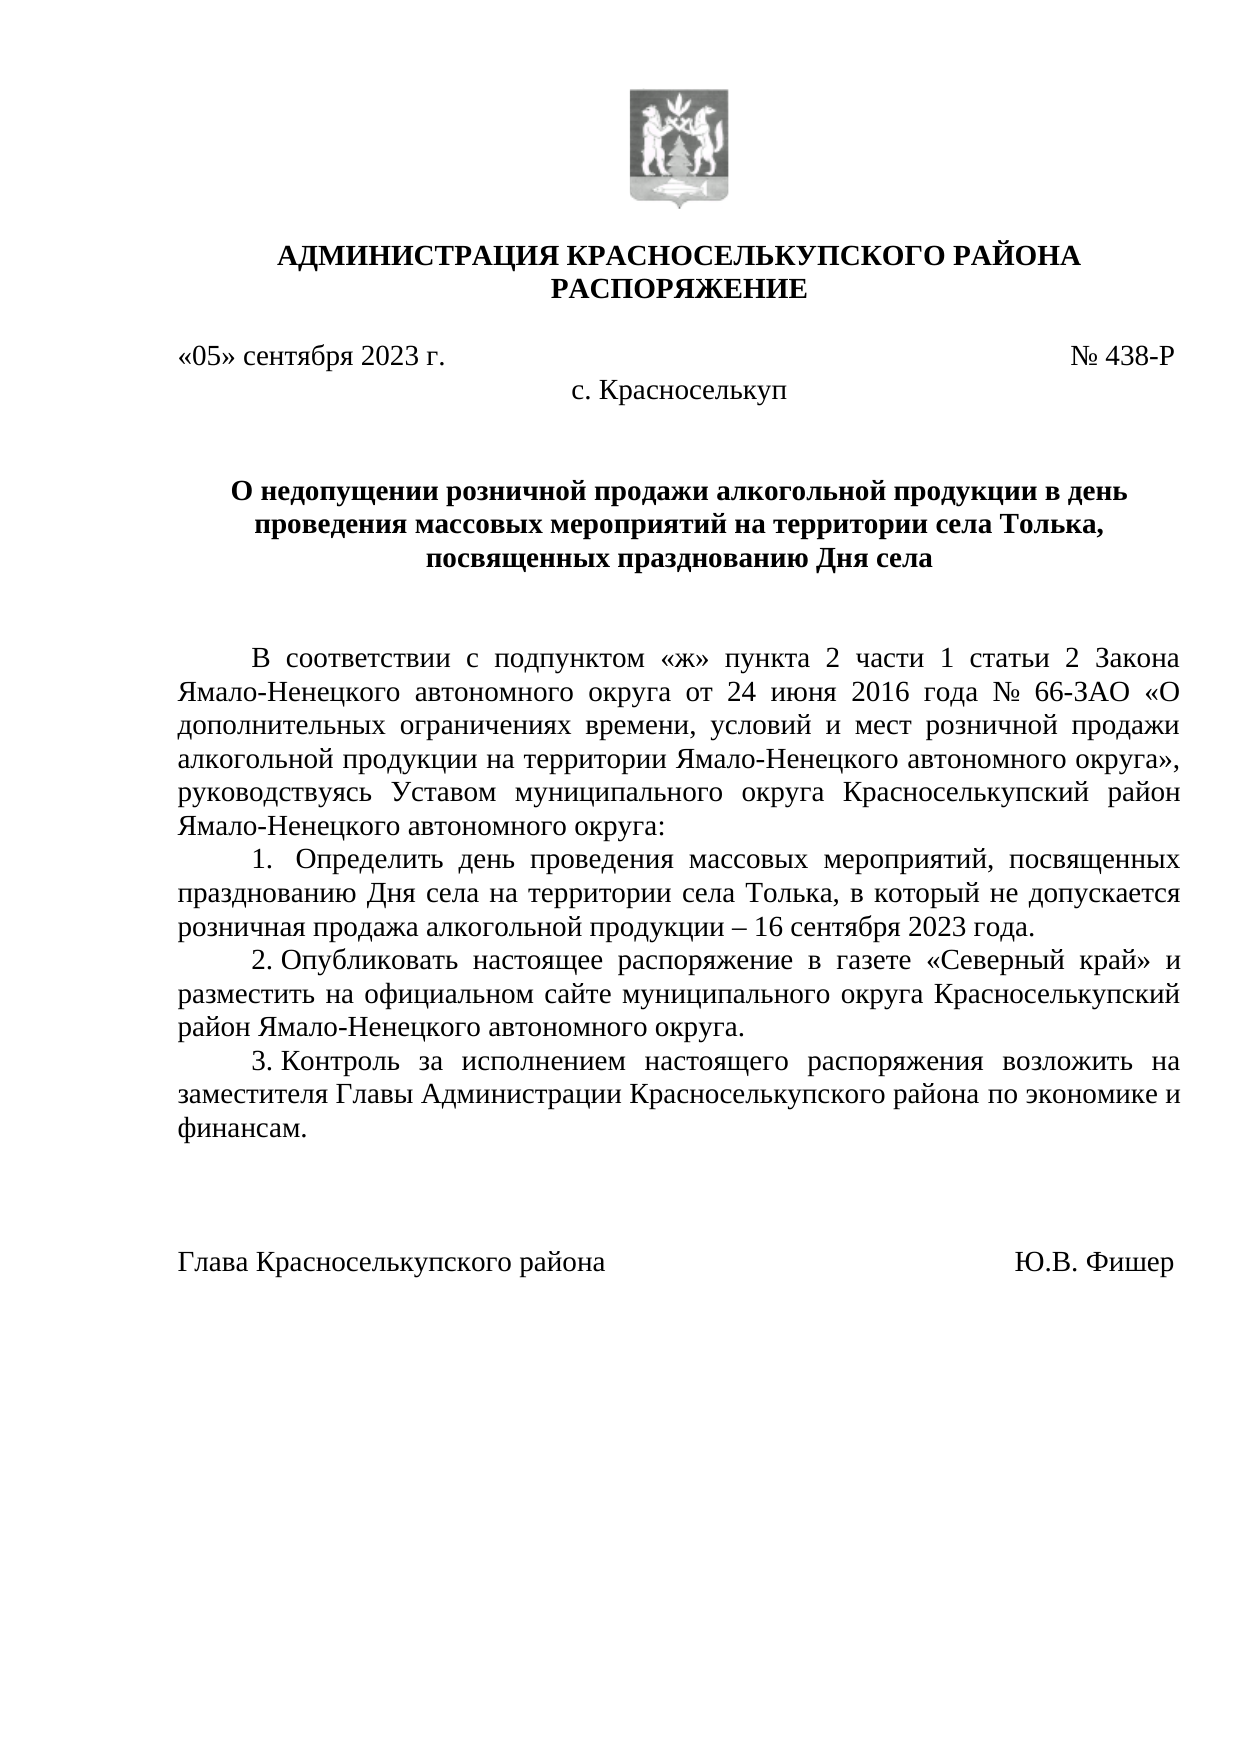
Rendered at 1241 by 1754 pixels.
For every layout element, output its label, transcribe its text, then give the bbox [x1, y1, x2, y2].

text «05» сентября 2023 г. № 438-Р [177, 338, 1181, 372]
text О недопущении розничной продажи алкогольной продукции в день проведения массовых мероприятий на территории села Толька, посвященных празднованию Дня села [177, 473, 1181, 573]
picture [629, 88, 729, 209]
text Глава Красноселькупского района Ю.В. Фишер [177, 1244, 1181, 1278]
list Определить день проведения массовых мероприятий, посвященных празднованию Дня села на территории села Толька, в который не допускается розничная продажа алкогольной продукции – 16 сентября 2023 года. [177, 842, 1181, 942]
subtitle РАСПОРЯЖЕНИЕ [177, 271, 1181, 305]
text В соответствии с подпунктом «ж» пункта 2 части 1 статьи 2 Закона Ямало-Ненецкого автономного округа от 24 июня 2016 года № 66-ЗАО «О дополнительных ограничениях времени, условий и мест розничной продажи алкогольной продукции на территории Ямало-Ненецкого автономного округа», руководствуясь Уставом муниципального округа Красноселькупский район Ямало-Ненецкого автономного округа: [177, 640, 1181, 842]
text АДМИНИСТРАЦИЯ КРАСНОСЕЛЬКУПСКОГО РАЙОНА [177, 238, 1181, 271]
text с. Красноселькуп [177, 372, 1181, 406]
list Контроль за исполнением настоящего распоряжения возложить на заместителя Главы Администрации Красноселькупского района по экономике и финансам. [177, 1043, 1181, 1143]
list Опубликовать настоящее распоряжение в газете «Северный край» и разместить на официальном сайте муниципального округа Красноселькупский район Ямало-Ненецкого автономного округа. [177, 942, 1181, 1043]
